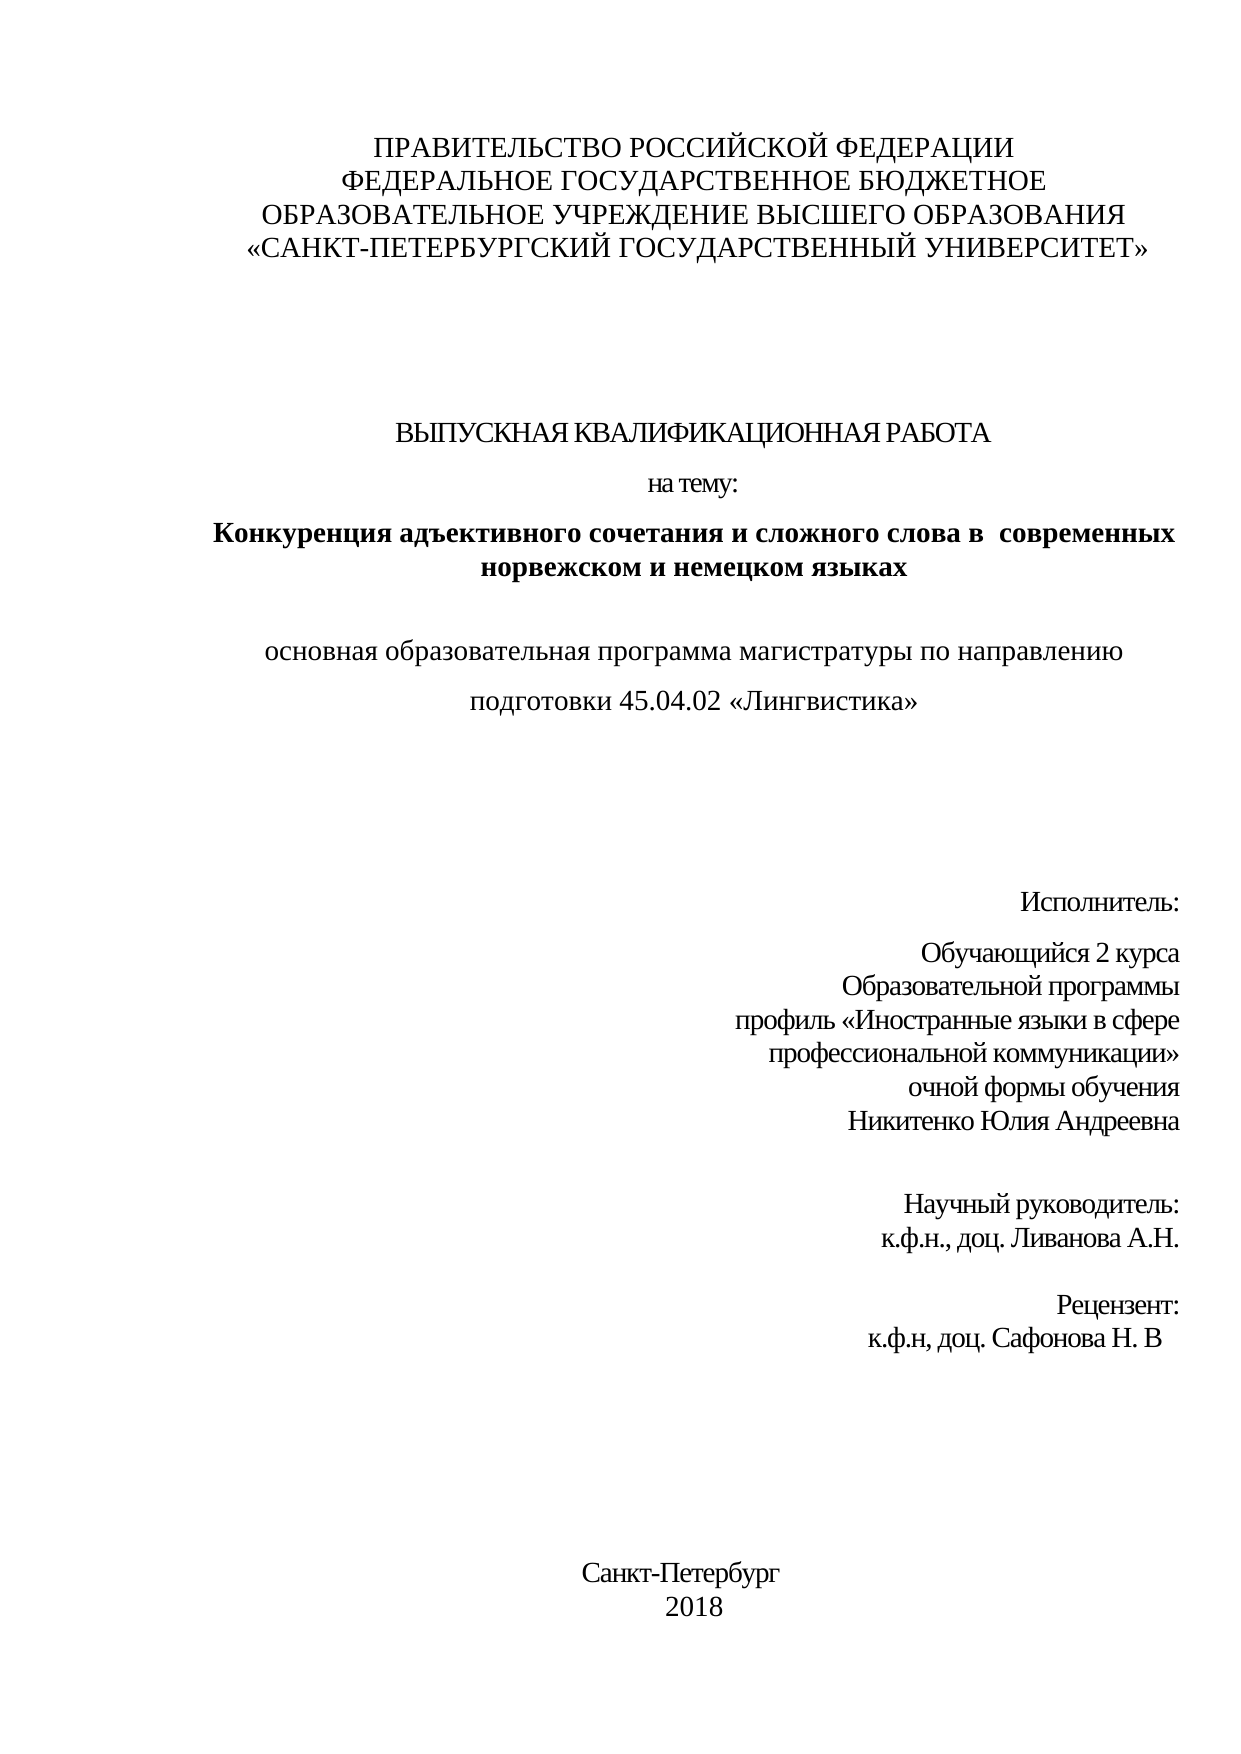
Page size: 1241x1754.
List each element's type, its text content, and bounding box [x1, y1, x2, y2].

text Санкт-Петербург [207, 1555, 1181, 1589]
text «САНКТ-ПЕТЕРБУРГСКИЙ ГОСУДАРСТВЕННЫЙ УНИВЕРСИТЕТ» [207, 231, 1181, 264]
text Обучающийся 2 курса [207, 935, 1181, 968]
text очной формы обучения [207, 1069, 1181, 1103]
text Рецензент: [207, 1287, 1181, 1321]
text профессиональной коммуникации» [207, 1036, 1181, 1069]
text Никитенко Юлия Андреевна [207, 1103, 1181, 1136]
text профиль «Иностранные языки в сфере [207, 1002, 1181, 1036]
text Научный руководитель: [207, 1186, 1181, 1220]
text основная образовательная программа магистратуры по направлению подготовки 45.04.02 «Лингвистика» [207, 633, 1181, 717]
text на тему: [207, 465, 1181, 499]
text Исполнитель: [207, 884, 1181, 918]
text ПРАВИТЕЛЬСТВО РОССИЙСКОЙ ФЕДЕРАЦИИ [207, 130, 1181, 163]
text Конкуренция адъективного сочетания и сложного слова в современных норвежском и немецком языках [207, 516, 1181, 583]
text ФЕДЕРАЛЬНОЕ ГОСУДАРСТВЕННОЕ БЮДЖЕТНОЕ ОБРАЗОВАТЕЛЬНОЕ УЧРЕЖДЕНИЕ ВЫСШЕГО ОБРАЗОВАНИЯ [207, 163, 1181, 231]
text ВЫПУСКНАЯ КВАЛИФИКАЦИОННАЯ РАБОТА [207, 415, 1181, 448]
text к.ф.н, доц. Сафонова Н. В [207, 1321, 1181, 1354]
text к.ф.н., доц. Ливанова А.Н. [207, 1220, 1181, 1253]
text 2018 [207, 1589, 1181, 1622]
text Образовательной программы [207, 968, 1181, 1002]
